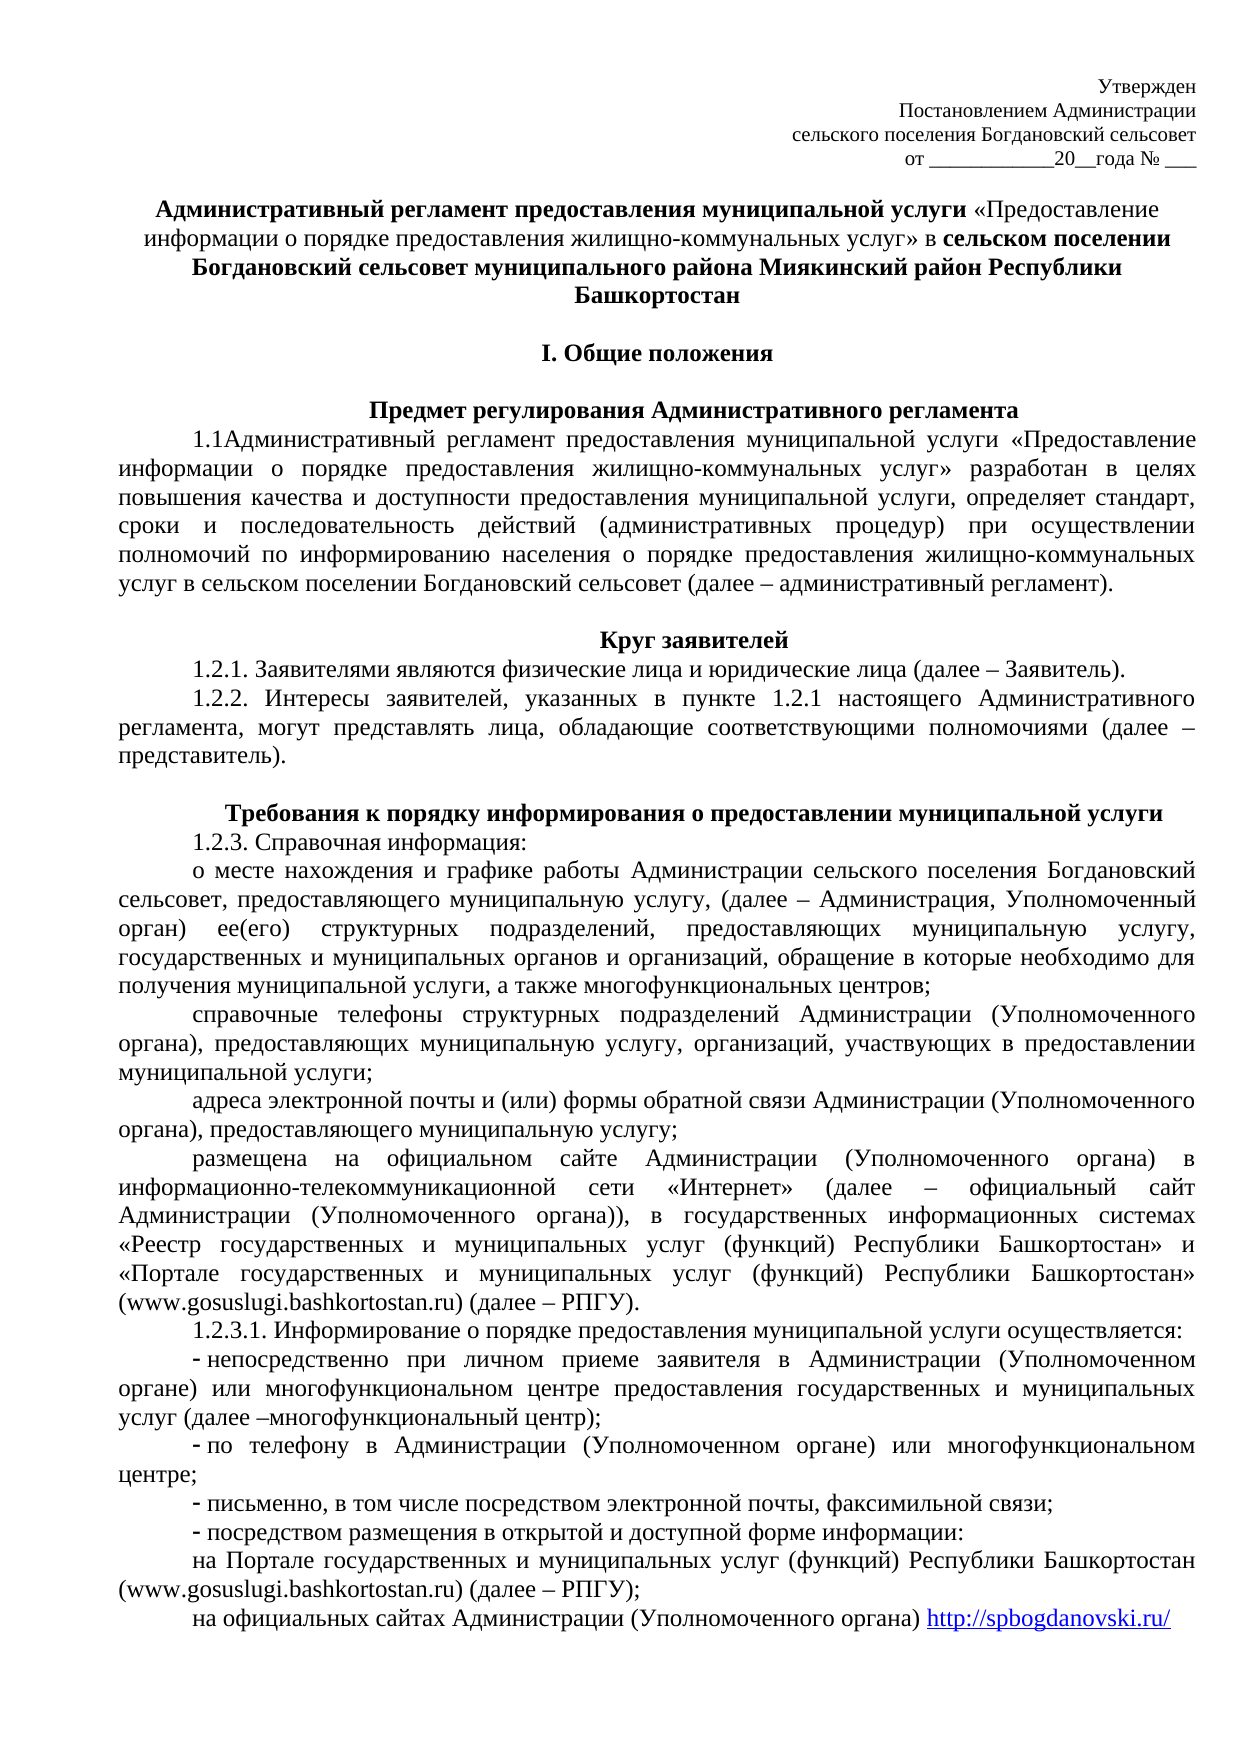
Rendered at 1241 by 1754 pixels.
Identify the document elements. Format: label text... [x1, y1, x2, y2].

list 1.2.2. Интересы заявителей, указанных в пункте 1.2.1 настоящего Административного регламента, могут представлять лица, обладающие соответствующими полномочиями (далее – представитель). [118, 683, 1196, 769]
text о месте нахождения и графике работы Администрации сельского поселения Богдановский сельсовет, предоставляющего муниципальную услугу, (далее – Администрация, Уполномоченный орган) ее(его) структурных подразделений, предоставляющих муниципальную услугу, государственных и муниципальных органов и организаций, обращение в которые необходимо для получения муниципальной услуги, а также многофункциональных центров; [118, 855, 1196, 999]
text I. Общие положения [118, 338, 1196, 367]
list посредством размещения в открытой и доступной форме информации: [118, 1517, 1196, 1545]
text на официальных сайтах Администрации (Уполномоченного органа) http://spbogdanovski.ru/ [118, 1603, 1196, 1632]
text 1.2.3.1. Информирование о порядке предоставления муниципальной услуги осуществляется: [118, 1315, 1196, 1344]
text Утвержден [118, 74, 1196, 98]
text адреса электронной почты и (или) формы обратной связи Администрации (Уполномоченного органа), предоставляющего муниципальную услугу; [118, 1085, 1196, 1143]
list непосредственно при личном приеме заявителя в Администрации (Уполномоченном органе) или многофункциональном центре предоставления государственных и муниципальных услуг (далее –многофункциональный центр); [118, 1344, 1196, 1430]
text Постановлением Администрации [118, 98, 1196, 122]
text 1.2.3. Справочная информация: [118, 827, 1196, 855]
text Предмет регулирования Административного регламента [118, 395, 1196, 424]
list 1.2.1. Заявителями являются физические лица и юридические лица (далее – Заявитель). [118, 654, 1196, 683]
text от ____________20__года № ___ [118, 146, 1196, 170]
list Круг заявителей [118, 625, 1196, 654]
text на Портале государственных и муниципальных услуг (функций) Республики Башкортостан (www.gosuslugi.bashkortostan.ru) (далее – РПГУ); [118, 1545, 1196, 1603]
list письменно, в том числе посредством электронной почты, факсимильной связи; [118, 1488, 1196, 1517]
text размещена на официальном сайте Администрации (Уполномоченного органа) в информационно-телекоммуникационной сети «Интернет» (далее – официальный сайт Администрации (Уполномоченного органа)), в государственных информационных системах «Реестр государственных и муниципальных услуг (функций) Республики Башкортостан» и «Портале государственных и муниципальных услуг (функций) Республики Башкортостан» (www.gosuslugi.bashkortostan.ru) (далее – РПГУ). [118, 1143, 1196, 1315]
text сельского поселения Богдановский сельсовет [118, 122, 1196, 146]
text Требования к порядку информирования о предоставлении муниципальной услуги [118, 798, 1196, 827]
list по телефону в Администрации (Уполномоченном органе) или многофункциональном центре; [118, 1430, 1196, 1488]
text Административный регламент предоставления муниципальной услуги «Предоставление информации о порядке предоставления жилищно-коммунальных услуг» в сельском поселении Богдановский сельсовет муниципального района Миякинский район Республики Башкортостан [118, 194, 1196, 309]
text справочные телефоны структурных подразделений Администрации (Уполномоченного органа), предоставляющих муниципальную услугу, организаций, участвующих в предоставлении муниципальной услуги; [118, 999, 1196, 1085]
text 1.1Административный регламент предоставления муниципальной услуги «Предоставление информации о порядке предоставления жилищно-коммунальных услуг» разработан в целях повышения качества и доступности предоставления муниципальной услуги, определяет стандарт, сроки и последовательность действий (административных процедур) при осуществлении полномочий по информированию населения о порядке предоставления жилищно-коммунальных услуг в сельском поселении Богдановский сельсовет (далее – административный регламент). [118, 424, 1196, 597]
